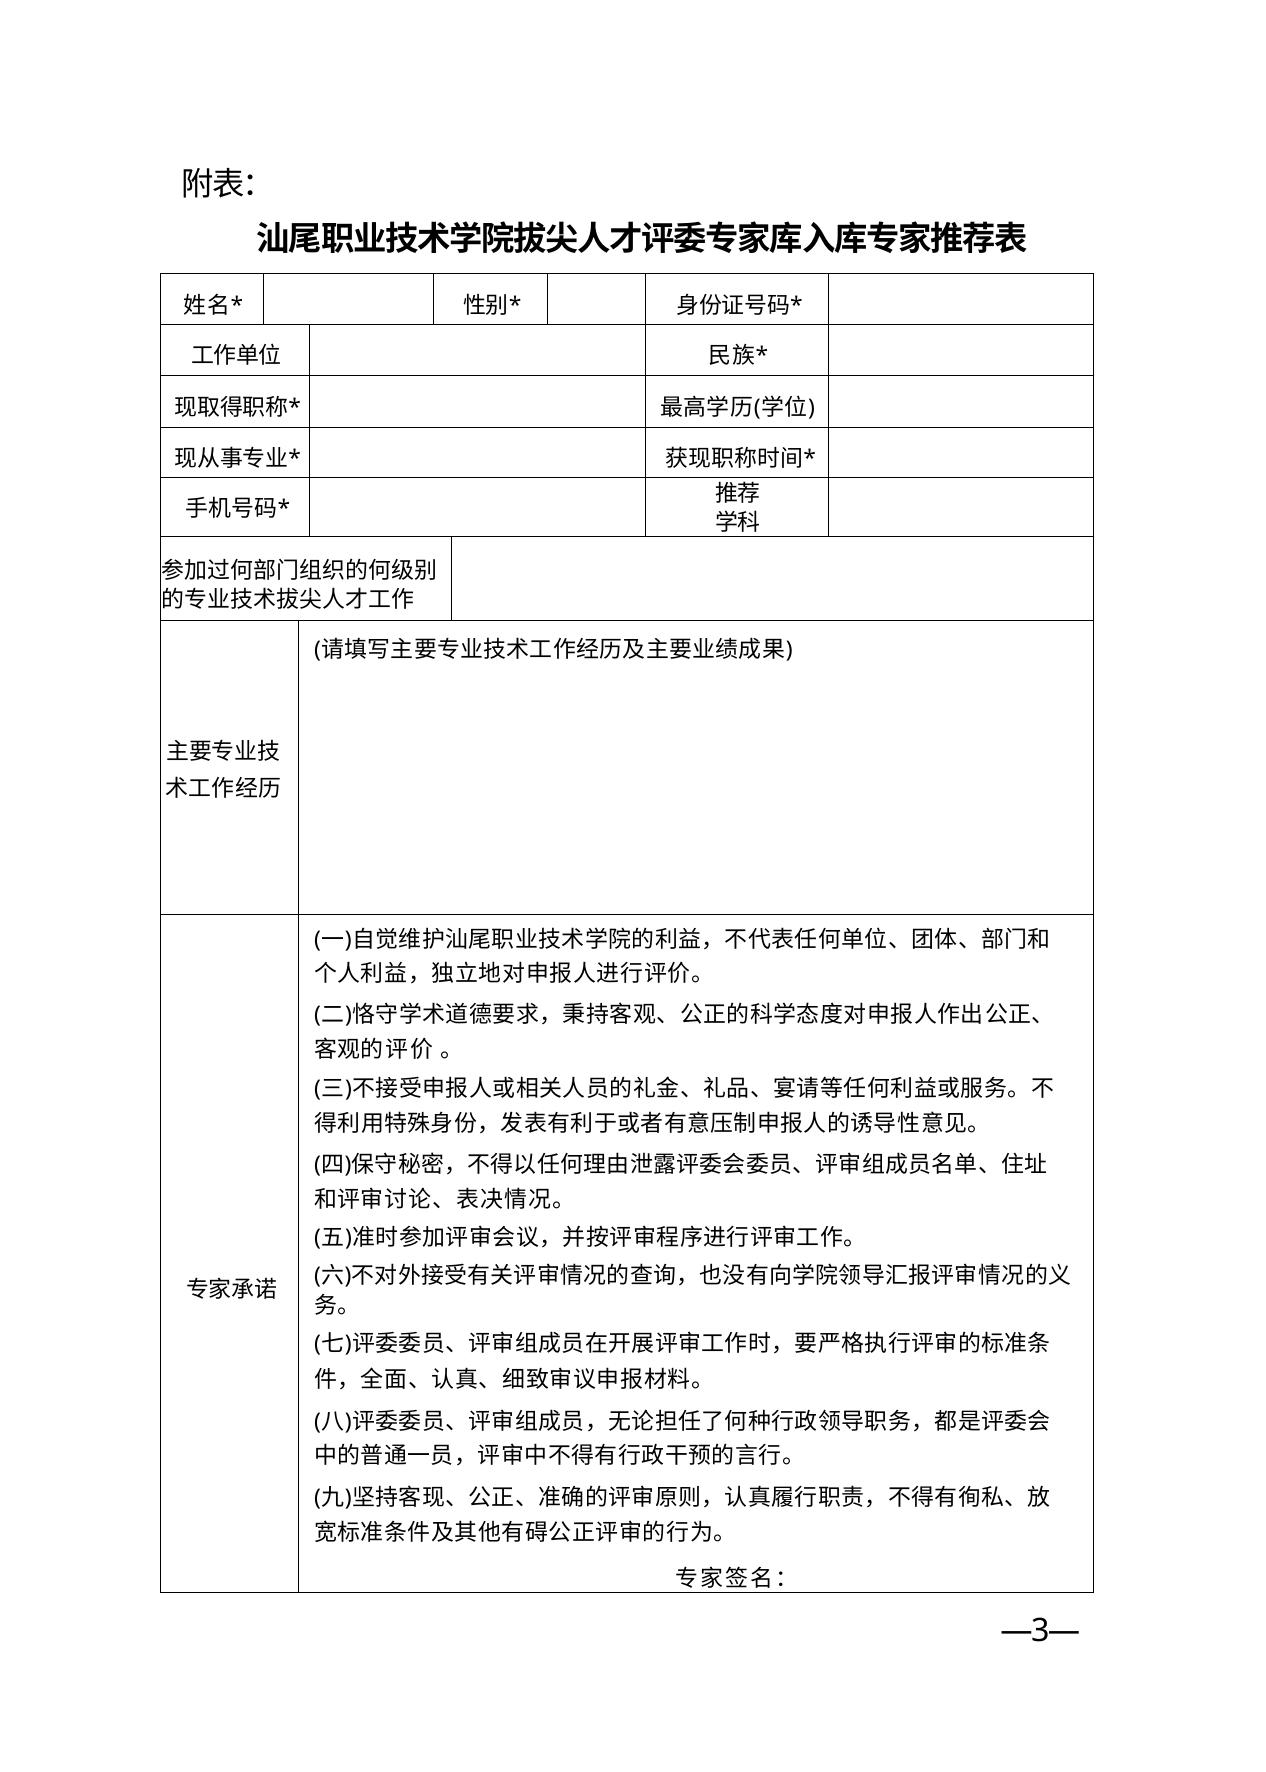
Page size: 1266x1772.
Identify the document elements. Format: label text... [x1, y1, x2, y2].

table_cell [310, 325, 645, 374]
table_cell 现从事专业* [161, 428, 309, 477]
table_header 身份证号码* [646, 274, 828, 324]
table_cell [829, 478, 1093, 536]
table_cell 最高学历(学位) [646, 376, 828, 427]
table_cell (请填写主要专业技术工作经历及主要业绩成果) [299, 621, 1093, 914]
table_cell [310, 478, 645, 536]
table_cell 工作单位 [161, 325, 309, 374]
table_header 姓名* [161, 274, 263, 324]
text 附表： [181, 161, 1094, 204]
table_cell [829, 428, 1093, 477]
table_cell [310, 428, 645, 477]
table_cell 推荐 学科 [646, 478, 828, 536]
table_cell 现取得职称* [161, 376, 309, 427]
table_header [829, 274, 1093, 324]
text 汕尾职业技术学院拔尖人才评委专家库入库专家推荐表 [257, 216, 1094, 259]
table_header 性别* [434, 274, 547, 324]
table_cell 民族* [646, 325, 828, 374]
table_cell [829, 376, 1093, 427]
table_cell 主要专业技术工作经历 [161, 621, 298, 914]
table_cell [310, 376, 645, 427]
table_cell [299, 915, 1093, 1592]
table_cell [452, 537, 1093, 619]
table_cell 参加过何部门组织的何级别的专业技术拔尖人才工作 [161, 537, 451, 619]
table_cell 专家承诺 [161, 915, 298, 1592]
table_cell 获现职称时间* [646, 428, 828, 477]
table_cell 手机号码* [161, 478, 309, 536]
table_header [548, 274, 645, 324]
table_header [264, 274, 433, 324]
table_cell [829, 325, 1093, 374]
